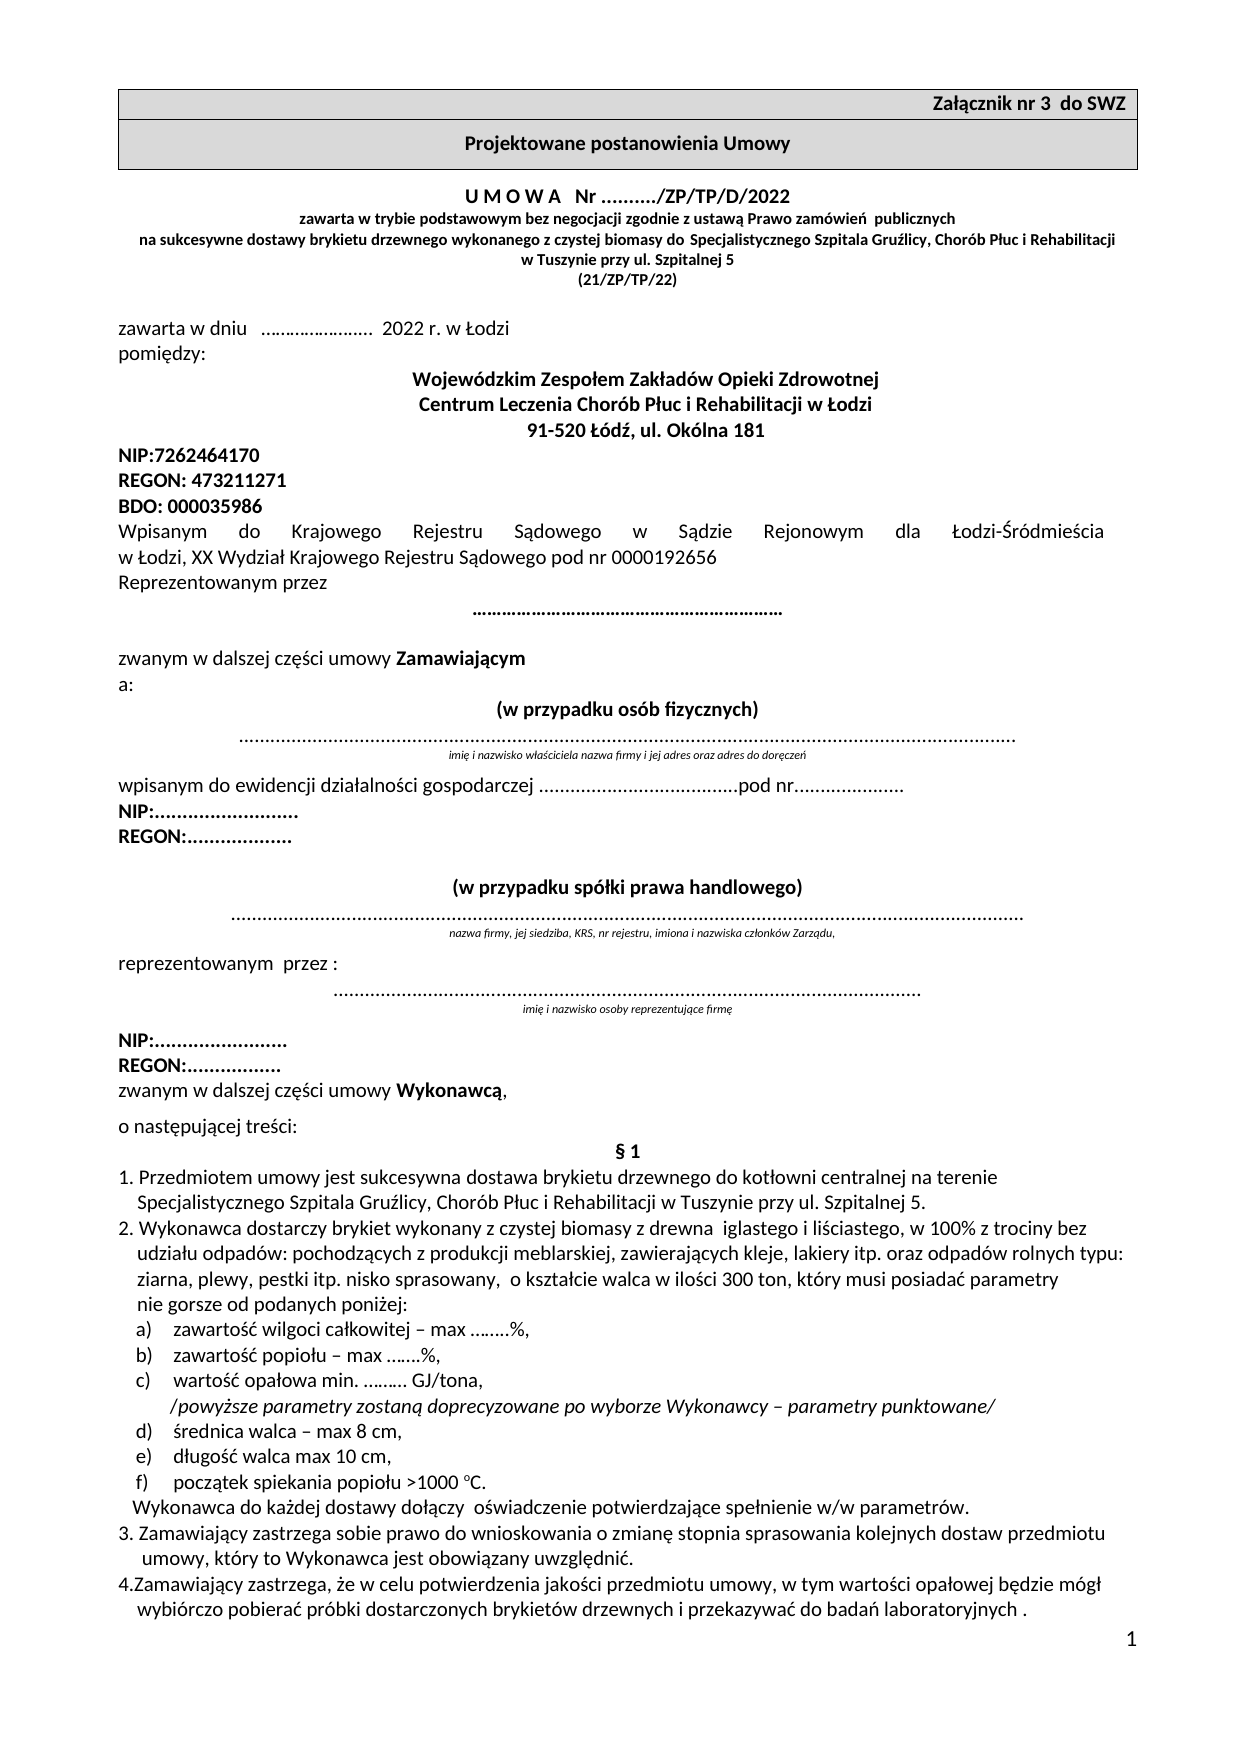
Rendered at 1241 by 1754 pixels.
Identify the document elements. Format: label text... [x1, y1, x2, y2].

text 91-520 Łódź, ul. Okólna 181 [155, 417, 1137, 442]
text reprezentowanym przez : [118, 951, 1137, 976]
text Wojewódzkim Zespołem Zakładów Opieki Zdrowotnej [155, 366, 1137, 391]
text pomiędzy: [118, 341, 1137, 366]
text zwanym w dalszej części umowy Zamawiającym [118, 646, 1137, 671]
list zawartość wilgoci całkowitej – max ……..%, [136, 1317, 1137, 1342]
text ziarna, plewy, pestki itp. nisko sprasowany, o kształcie walca w ilości 300 ton, który musi posiadać parametry [118, 1266, 1137, 1291]
text ……………………………………………………… [118, 595, 1137, 620]
text BDO: 000035986 [118, 493, 1137, 518]
text umowy, który to Wykonawca jest obowiązany uwzględnić. [118, 1545, 1137, 1571]
table_header Załącznik nr 3 do SWZ [119, 90, 1137, 119]
text REGON:................... [118, 823, 1137, 849]
text U M O W A Nr ........../ZP/TP/D/2022 [118, 183, 1137, 208]
text w Tuszynie przy ul. Szpitalnej 5 [118, 249, 1137, 269]
text zawarta w dniu ………………..… 2022 r. w Łodzi [118, 315, 1137, 341]
text 4.Zamawiający zastrzega, że w celu potwierdzenia jakości przedmiotu umowy, w tym wartości opałowej będzie mógł [118, 1571, 1137, 1596]
text wybiórczo pobierać próbki dostarczonych brykietów drzewnych i przekazywać do badań laboratoryjnych . [118, 1596, 1137, 1622]
text nie gorsze od podanych poniżej: [118, 1291, 1137, 1317]
text o następującej treści: [118, 1113, 1137, 1139]
text Centrum Leczenia Chorób Płuc i Rehabilitacji w Łodzi [155, 391, 1137, 417]
text a: [118, 671, 1137, 696]
text REGON:................. [118, 1052, 1137, 1078]
text NIP:7262464170 [118, 442, 1137, 468]
text NIP:.......................... [118, 798, 1137, 823]
text na sukcesywne dostawy brykietu drzewnego wykonanego z czystej biomasy do Specjalistycznego Szpitala Gruźlicy, Chorób Płuc i Rehabilitacji [118, 229, 1137, 249]
list długość walca max 10 cm, [136, 1444, 1137, 1469]
text ................................................................................................................ [118, 976, 1137, 1001]
list średnica walca – max 8 cm, [136, 1418, 1137, 1444]
text 1. Przedmiotem umowy jest sukcesywna dostawa brykietu drzewnego do kotłowni centralnej na terenie [118, 1164, 1137, 1189]
text Wpisanym do Krajowego Rejestru Sądowego w Sądzie Rejonowym dla Łodzi-Śródmieścia w Łodzi, XX Wydział Krajowego Rejestru Sądowego pod nr 0000192656 [118, 518, 1137, 569]
text 3. Zamawiający zastrzega sobie prawo do wnioskowania o zmianę stopnia sprasowania kolejnych dostaw przedmiotu [118, 1520, 1137, 1545]
text (21/ZP/TP/22) [118, 269, 1137, 290]
list wartość opałowa min. ……… GJ/tona, [136, 1367, 1137, 1393]
text udziału odpadów: pochodzących z produkcji meblarskiej, zawierających kleje, lakiery itp. oraz odpadów rolnych typu: [118, 1240, 1137, 1266]
table_cell Projektowane postanowienia Umowy [119, 120, 1137, 169]
text Reprezentowanym przez [118, 569, 1137, 595]
text REGON: 473211271 [118, 468, 1137, 493]
text wpisanym do ewidencji działalności gospodarczej ......................................pod nr..................... [118, 773, 1137, 798]
text ....................................................................................................................................................... [118, 900, 1137, 925]
list zawartość popiołu – max …….%, [136, 1342, 1137, 1367]
text nazwa firmy, jej siedziba, KRS, nr rejestru, imiona i nazwiska członków Zarządu, [118, 925, 1167, 951]
list początek spiekania popiołu >1000 oC. [136, 1469, 1137, 1494]
text Wykonawca do każdej dostawy dołączy oświadczenie potwierdzające spełnienie w/w parametrów. [118, 1494, 1137, 1520]
text NIP:........................ [118, 1027, 1137, 1052]
text (w przypadku osób fizycznych) [118, 696, 1137, 722]
text zwanym w dalszej części umowy Wykonawcą, [118, 1078, 1137, 1103]
text § 1 [118, 1139, 1137, 1164]
text Specjalistycznego Szpitala Gruźlicy, Chorób Płuc i Rehabilitacji w Tuszynie przy ul. Szpitalnej 5. [118, 1189, 1137, 1215]
text /powyższe parametry zostaną doprecyzowane po wyborze Wykonawcy – parametry punktowane/ [118, 1393, 1137, 1418]
text imię i nazwisko osoby reprezentujące firmę [118, 1001, 1137, 1027]
text zawarta w trybie podstawowym bez negocjacji zgodnie z ustawą Prawo zamówień publicznych [118, 208, 1137, 229]
text (w przypadku spółki prawa handlowego) [118, 874, 1137, 900]
text imię i nazwisko właściciela nazwa firmy i jej adres oraz adres do doręczeń [118, 747, 1137, 773]
text .................................................................................................................................................... [118, 722, 1137, 747]
text 2. Wykonawca dostarczy brykiet wykonany z czystej biomasy z drewna iglastego i liściastego, w 100% z trociny bez [118, 1215, 1137, 1240]
